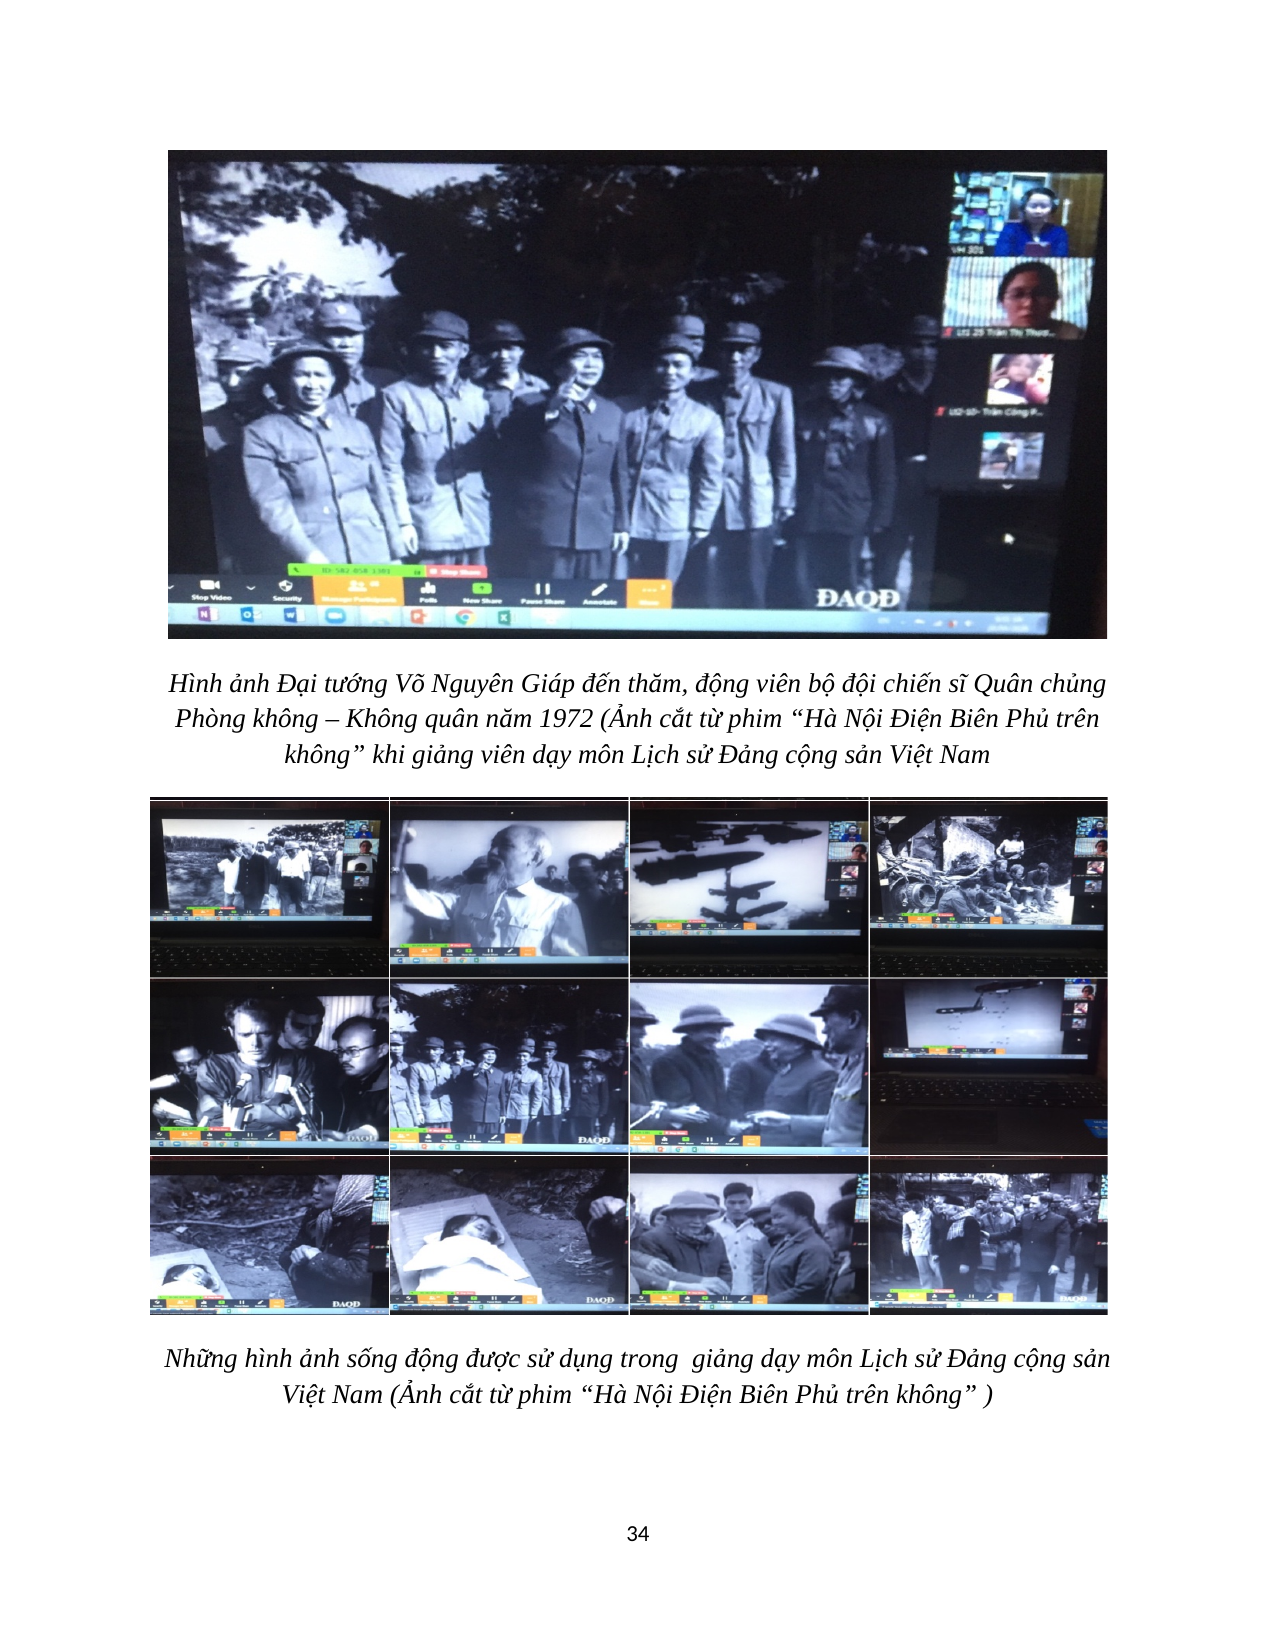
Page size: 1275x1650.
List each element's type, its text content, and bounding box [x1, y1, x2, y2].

text Hình ảnh Đại tướng Võ Nguyên Giáp đến thăm, động viên bộ đội chiến sĩ Quân chủng Phòng không – Không quân năm 1972 (Ảnh cắt từ phim “Hà Nội Điện Biên Phủ trên không” khi giảng viên dạy môn Lịch sử Đảng cộng sản Việt Nam [150, 667, 1125, 769]
picture [168, 150, 1108, 639]
text Những hình ảnh sống động được sử dụng trong giảng dạy môn Lịch sử Đảng cộng sản Việt Nam (Ảnh cắt từ phim “Hà Nội Điện Biên Phủ trên không” ) [150, 1342, 1125, 1409]
picture [150, 797, 1108, 1315]
